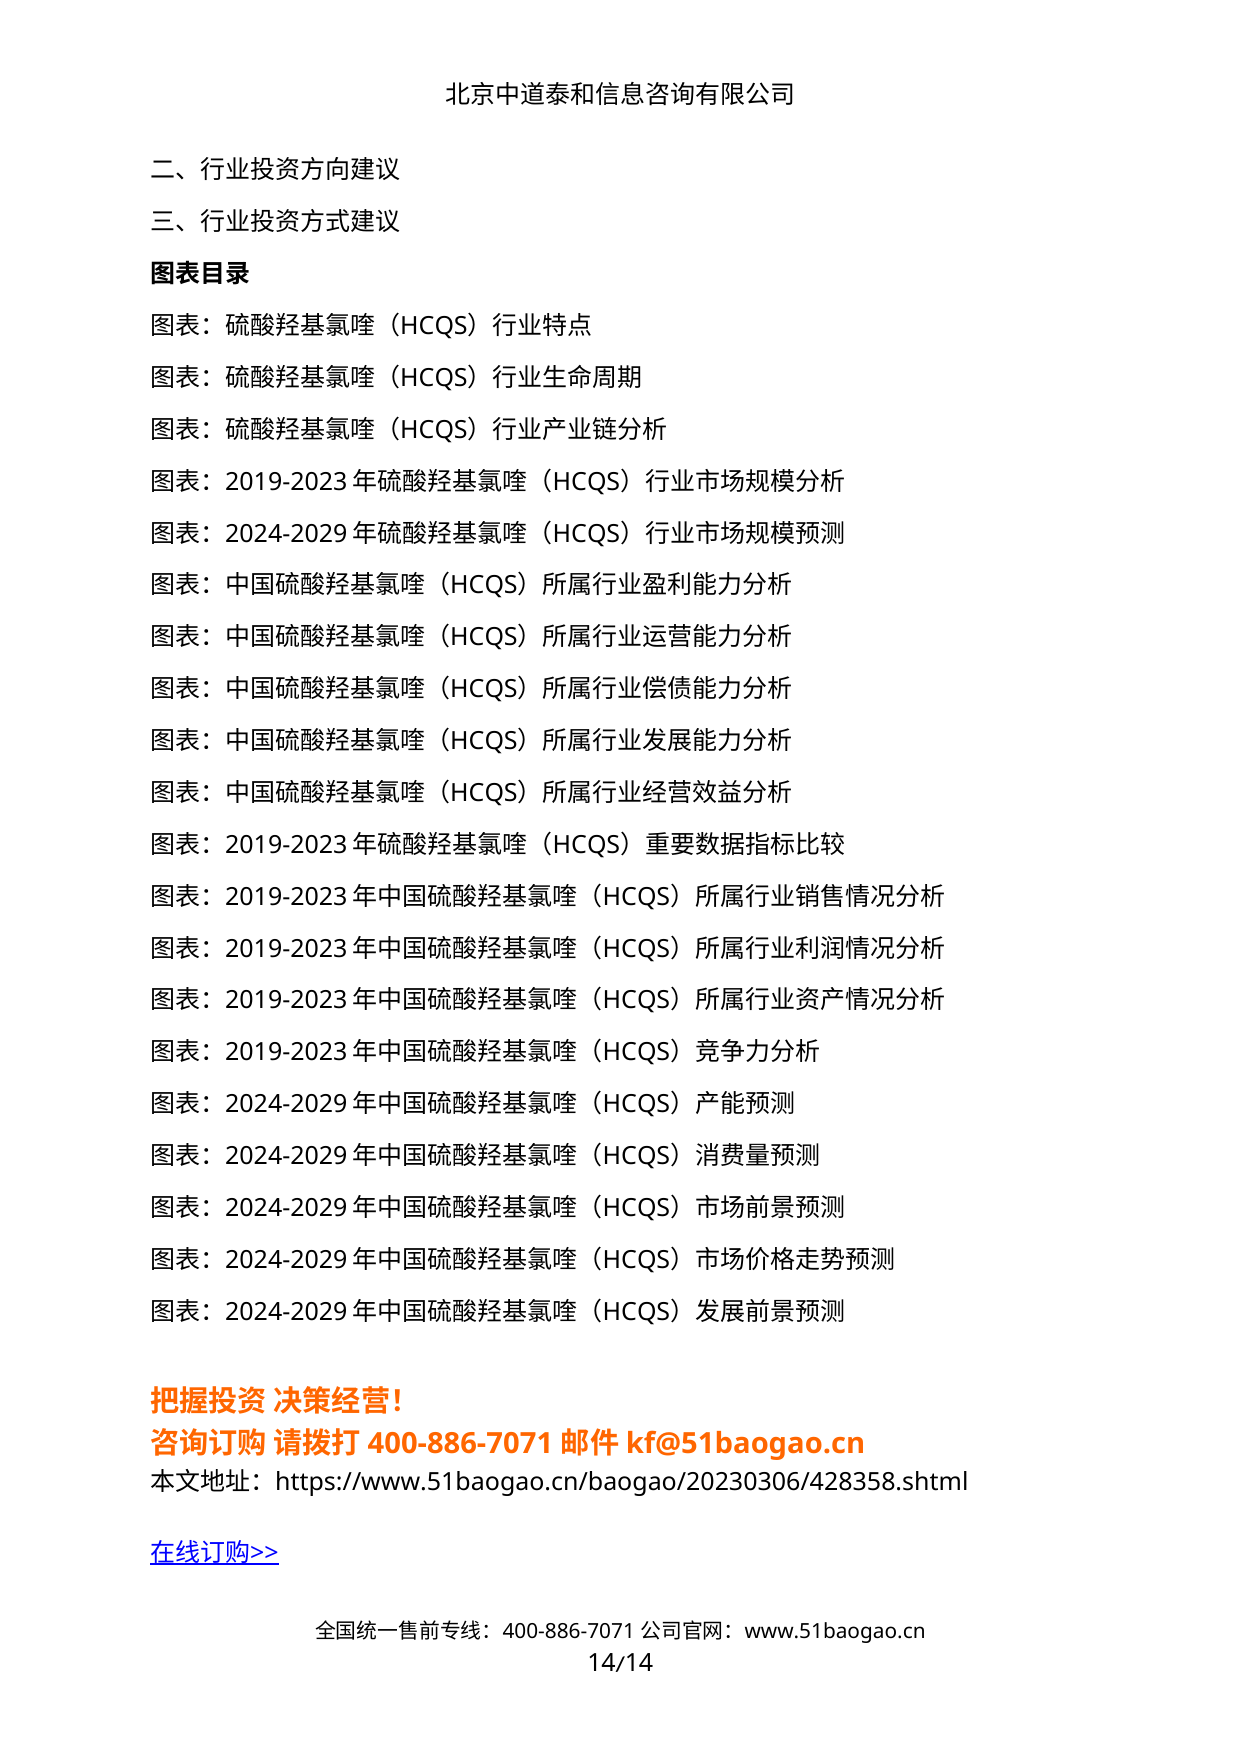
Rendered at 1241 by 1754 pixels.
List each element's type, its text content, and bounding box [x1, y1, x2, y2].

text 图表：2024-2029年中国硫酸羟基氯喹（HCQS）市场前景预测 [150, 1187, 1090, 1224]
text 图表：2024-2029年硫酸羟基氯喹（HCQS）行业市场规模预测 [150, 513, 1090, 549]
text 图表：2019-2023年中国硫酸羟基氯喹（HCQS）所属行业利润情况分析 [150, 928, 1090, 964]
text 图表：中国硫酸羟基氯喹（HCQS）所属行业运营能力分析 [150, 617, 1090, 653]
text 三、行业投资方式建议 [150, 202, 1090, 238]
text 图表：2019-2023年中国硫酸羟基氯喹（HCQS）所属行业资产情况分析 [150, 980, 1090, 1016]
text 图表：2019-2023年中国硫酸羟基氯喹（HCQS）所属行业销售情况分析 [150, 876, 1090, 912]
text 图表：中国硫酸羟基氯喹（HCQS）所属行业偿债能力分析 [150, 669, 1090, 705]
text 图表：硫酸羟基氯喹（HCQS）行业特点 [150, 306, 1090, 342]
text 在线订购>> [150, 1498, 1090, 1568]
text 图表：2024-2029年中国硫酸羟基氯喹（HCQS）市场价格走势预测 [150, 1239, 1090, 1276]
text 图表：2024-2029年中国硫酸羟基氯喹（HCQS）产能预测 [150, 1084, 1090, 1120]
text 图表：2019-2023年硫酸羟基氯喹（HCQS）重要数据指标比较 [150, 824, 1090, 861]
text 图表：硫酸羟基氯喹（HCQS）行业产业链分析 [150, 409, 1090, 446]
text 二、行业投资方向建议 [150, 150, 1090, 186]
text 图表：2024-2029年中国硫酸羟基氯喹（HCQS）发展前景预测 [150, 1291, 1090, 1327]
text 图表：2024-2029年中国硫酸羟基氯喹（HCQS）消费量预测 [150, 1136, 1090, 1172]
text 图表：中国硫酸羟基氯喹（HCQS）所属行业发展能力分析 [150, 721, 1090, 757]
text 图表：2019-2023年中国硫酸羟基氯喹（HCQS）竞争力分析 [150, 1032, 1090, 1068]
text 图表：硫酸羟基氯喹（HCQS）行业生命周期 [150, 357, 1090, 394]
text 图表：2019-2023年硫酸羟基氯喹（HCQS）行业市场规模分析 [150, 461, 1090, 497]
text 图表：中国硫酸羟基氯喹（HCQS）所属行业盈利能力分析 [150, 565, 1090, 601]
text 图表：中国硫酸羟基氯喹（HCQS）所属行业经营效益分析 [150, 772, 1090, 809]
text 图表目录 [150, 254, 1090, 290]
text 把握投资 决策经营！咨询订购 请拨打 400-886-7071 邮件 kf@51baogao.cn本文地址：https://www.51baogao.cn/baogao/20230306/428358.shtml [150, 1343, 1090, 1498]
